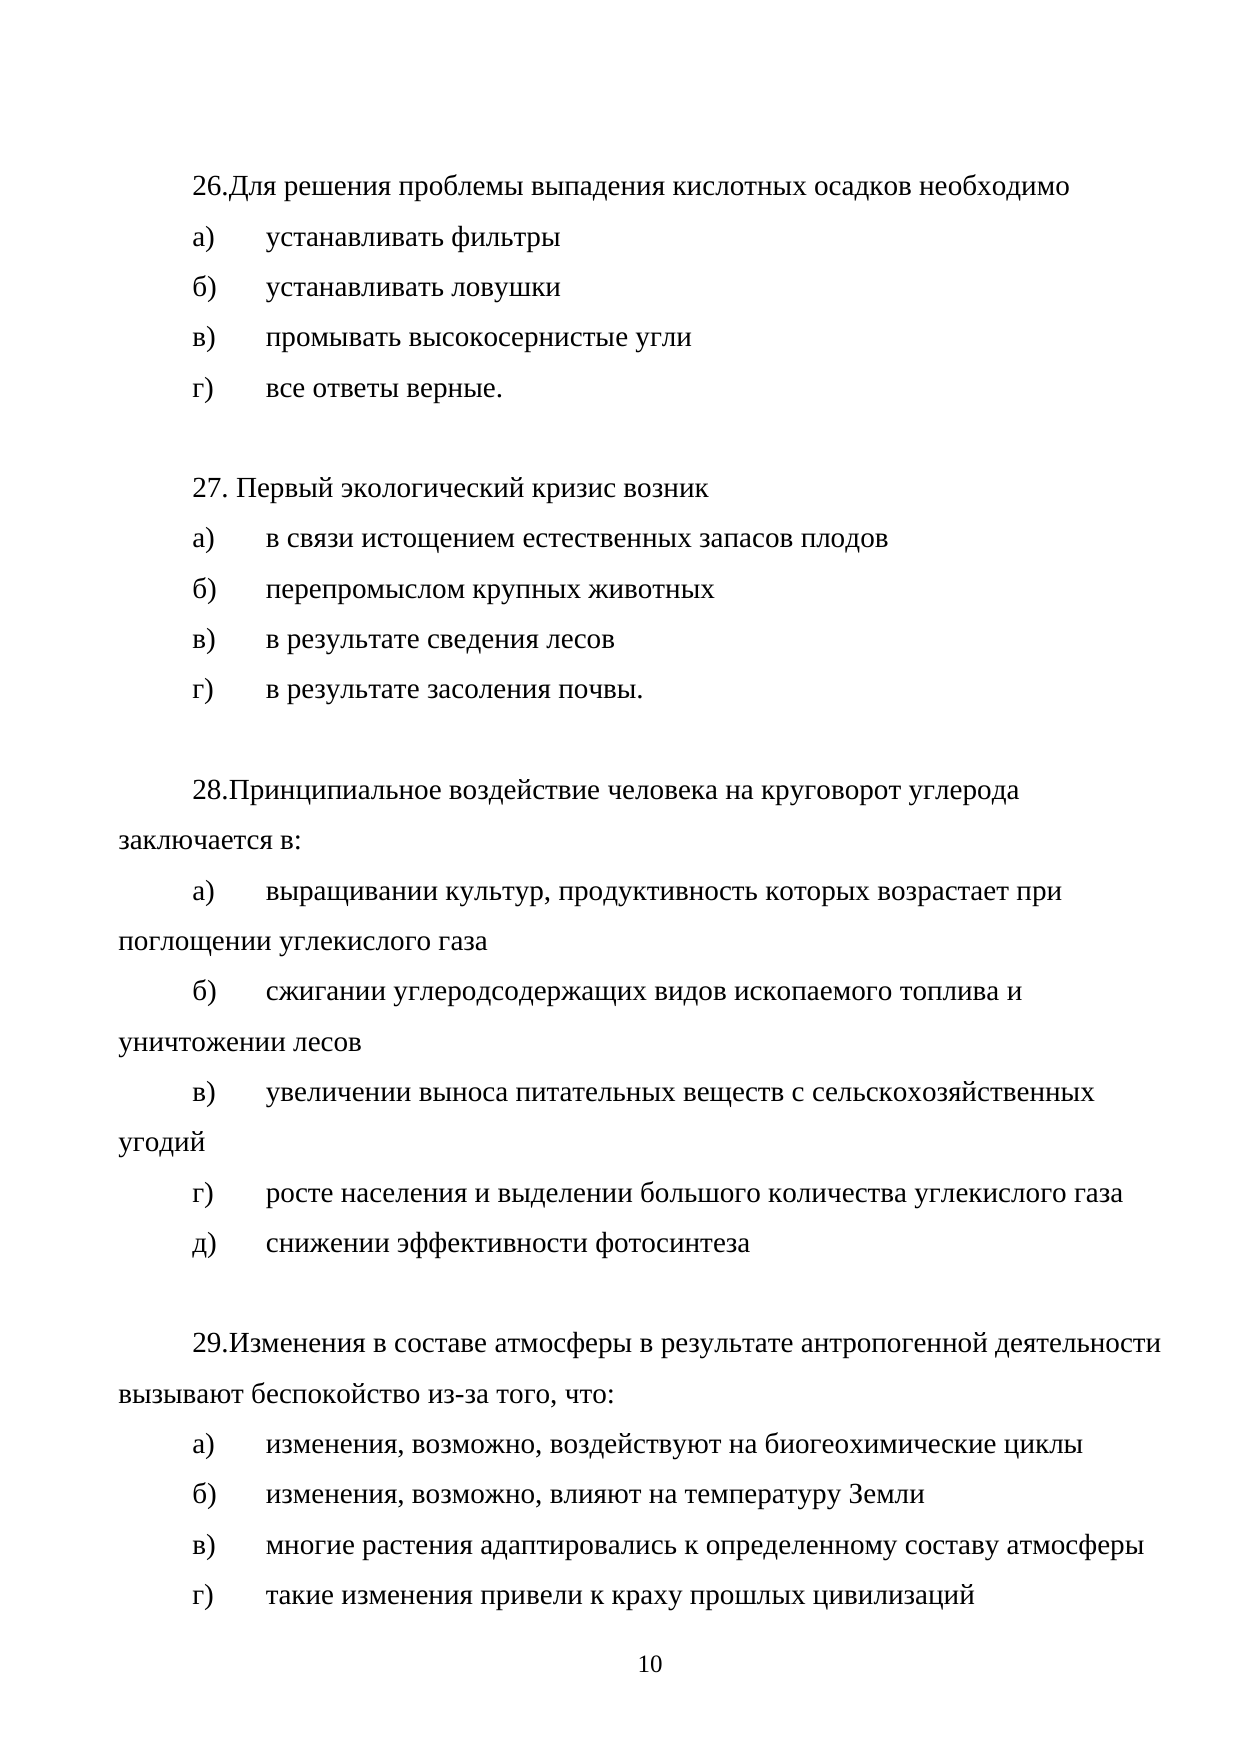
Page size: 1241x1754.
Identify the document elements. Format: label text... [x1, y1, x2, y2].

text 26.Для решения проблемы выпадения кислотных осадков необходимо [118, 168, 1181, 202]
list перепромыслом крупных животных [118, 571, 1181, 604]
list выращивании культур, продуктивность которых возрастает при поглощении углекислого газа [118, 873, 1162, 957]
list устанавливать ловушки [118, 269, 1181, 303]
list росте населения и выделении большого количества углекислого газа [118, 1175, 1162, 1208]
list такие изменения привели к краху прошлых цивилизаций [118, 1577, 1162, 1611]
list увеличении выноса питательных веществ с сельскохозяйственных угодий [118, 1074, 1162, 1158]
list в результате засоления почвы. [118, 672, 1181, 705]
list изменения, возможно, воздействуют на биогеохимические циклы [118, 1426, 1162, 1460]
list в результате сведения лесов [118, 621, 1181, 655]
list все ответы верные. [118, 370, 1181, 403]
text 29.Изменения в составе атмосферы в результате антропогенной деятельности вызывают беспокойство из-за того, что: [118, 1326, 1162, 1409]
list в связи истощением естественных запасов плодов [118, 521, 1181, 554]
list изменения, возможно, влияют на температуру Земли [118, 1477, 1162, 1510]
text 27. Первый экологический кризис возник [118, 470, 1181, 504]
list промывать высокосернистые угли [118, 319, 1181, 353]
list устанавливать фильтры [118, 219, 1181, 252]
list многие растения адаптировались к определенному составу атмосферы [118, 1527, 1162, 1560]
list сжигании углеродсодержащих видов ископаемого топлива и уничтожении лесов [118, 973, 1162, 1057]
list снижении эффективности фотосинтеза [118, 1225, 1162, 1258]
text 28.Принципиальное воздействие человека на круговорот углерода заключается в: [118, 772, 1162, 856]
